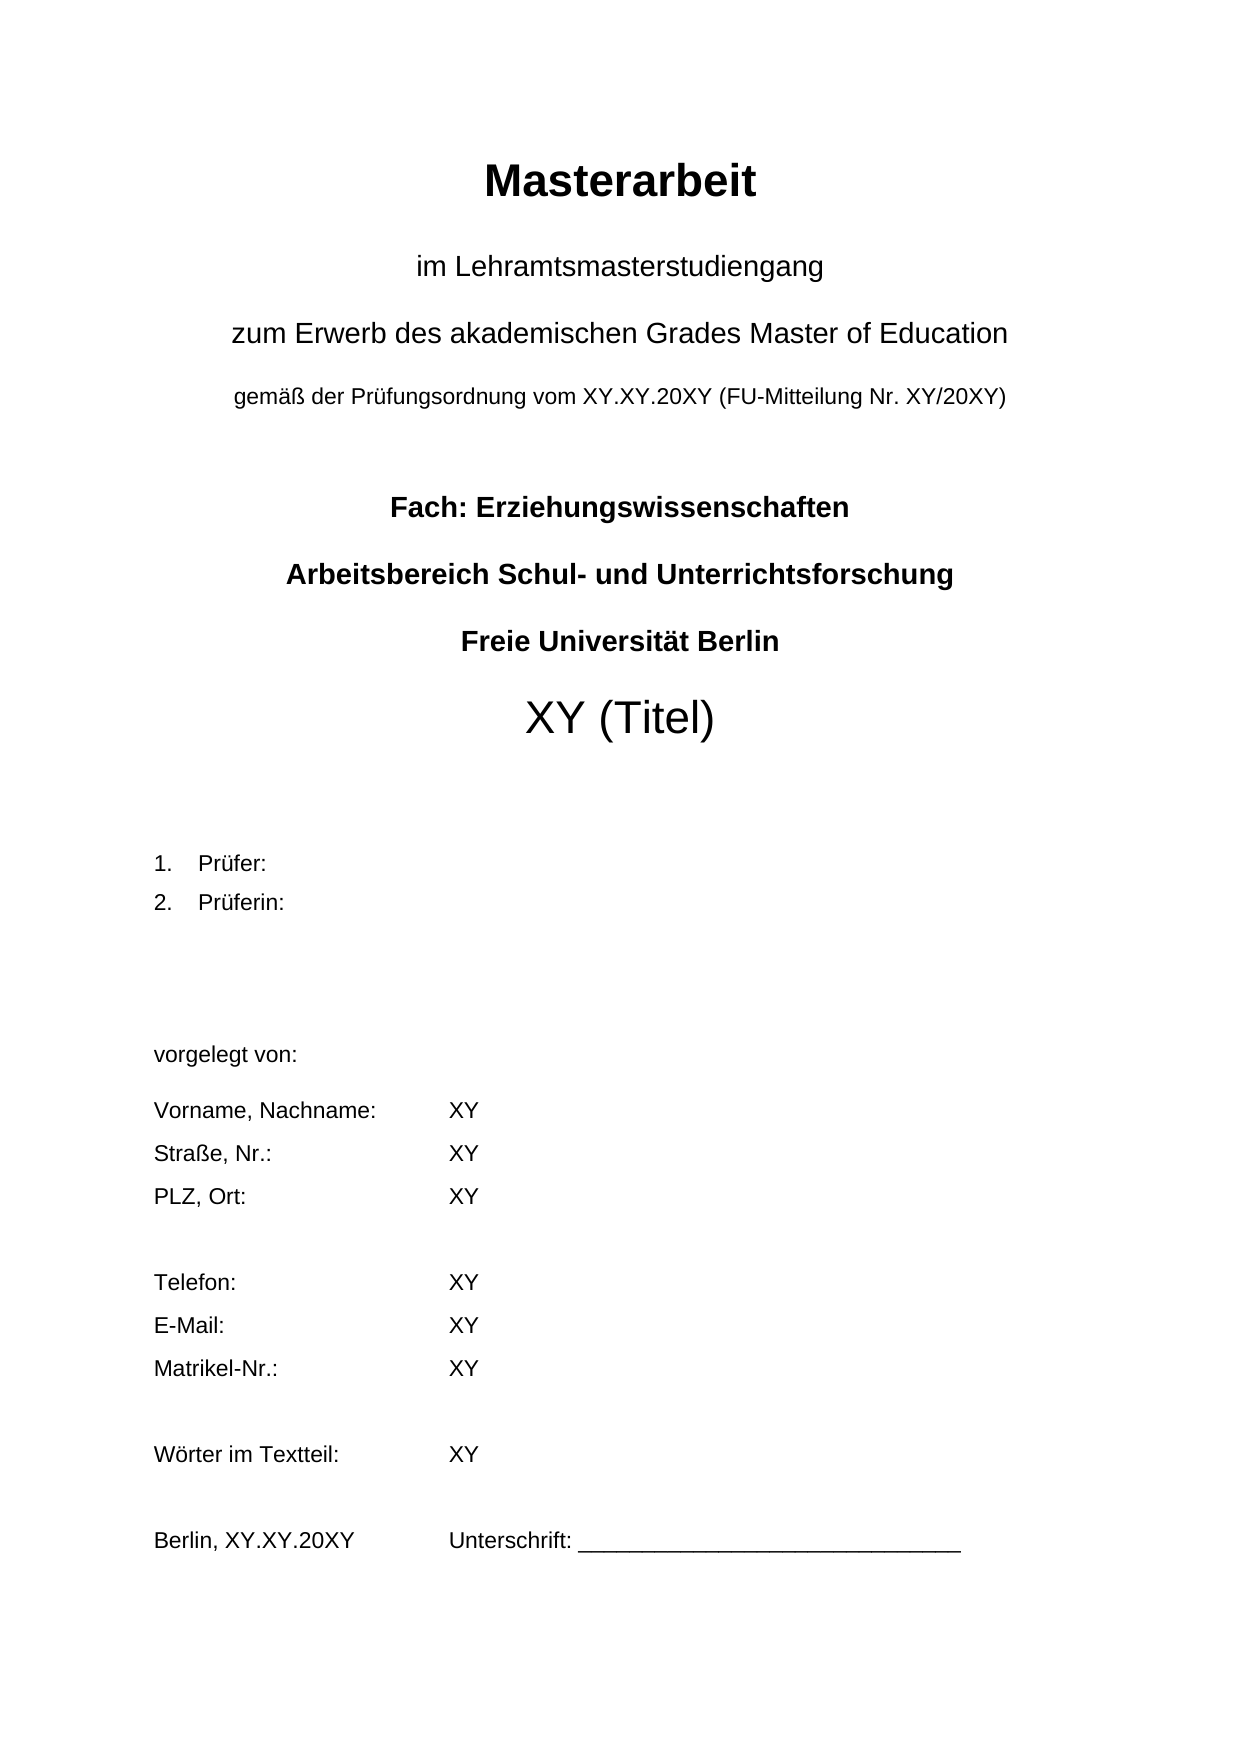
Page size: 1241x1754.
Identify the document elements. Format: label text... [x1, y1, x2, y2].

text Straße, Nr.: XY [153, 1140, 1087, 1167]
text Fach: Erziehungswissenschaften [153, 490, 1087, 523]
text Wörter im Textteil: XY [153, 1441, 1087, 1468]
text PLZ, Ort: XY [153, 1183, 1087, 1210]
text gemäß der Prüfungsordnung vom XY.XY.20XY (FU-Mitteilung Nr. XY/20XY) [153, 383, 1087, 409]
list Prüferin: [153, 889, 1087, 916]
text zum Erwerb des akademischen Grades Master of Education [153, 316, 1087, 350]
text im Lehramtsmasterstudiengang [153, 249, 1087, 283]
text Freie Universität Berlin [153, 624, 1087, 657]
text Matrikel-Nr.: XY [153, 1355, 1087, 1382]
text Berlin, XY.XY.20XY Unterschrift: ______________________________ [153, 1527, 1087, 1554]
text Masterarbeit [153, 153, 1087, 206]
text Telefon: XY [153, 1269, 1087, 1296]
text E-Mail: XY [153, 1312, 1087, 1339]
text Vorname, Nachname: XY [153, 1097, 1087, 1124]
text XY (Titel) [153, 691, 1087, 743]
text vorgelegt von: [153, 1041, 1087, 1067]
text Arbeitsbereich Schul- und Unterrichtsforschung [153, 557, 1087, 590]
list Prüfer: [153, 850, 1087, 876]
